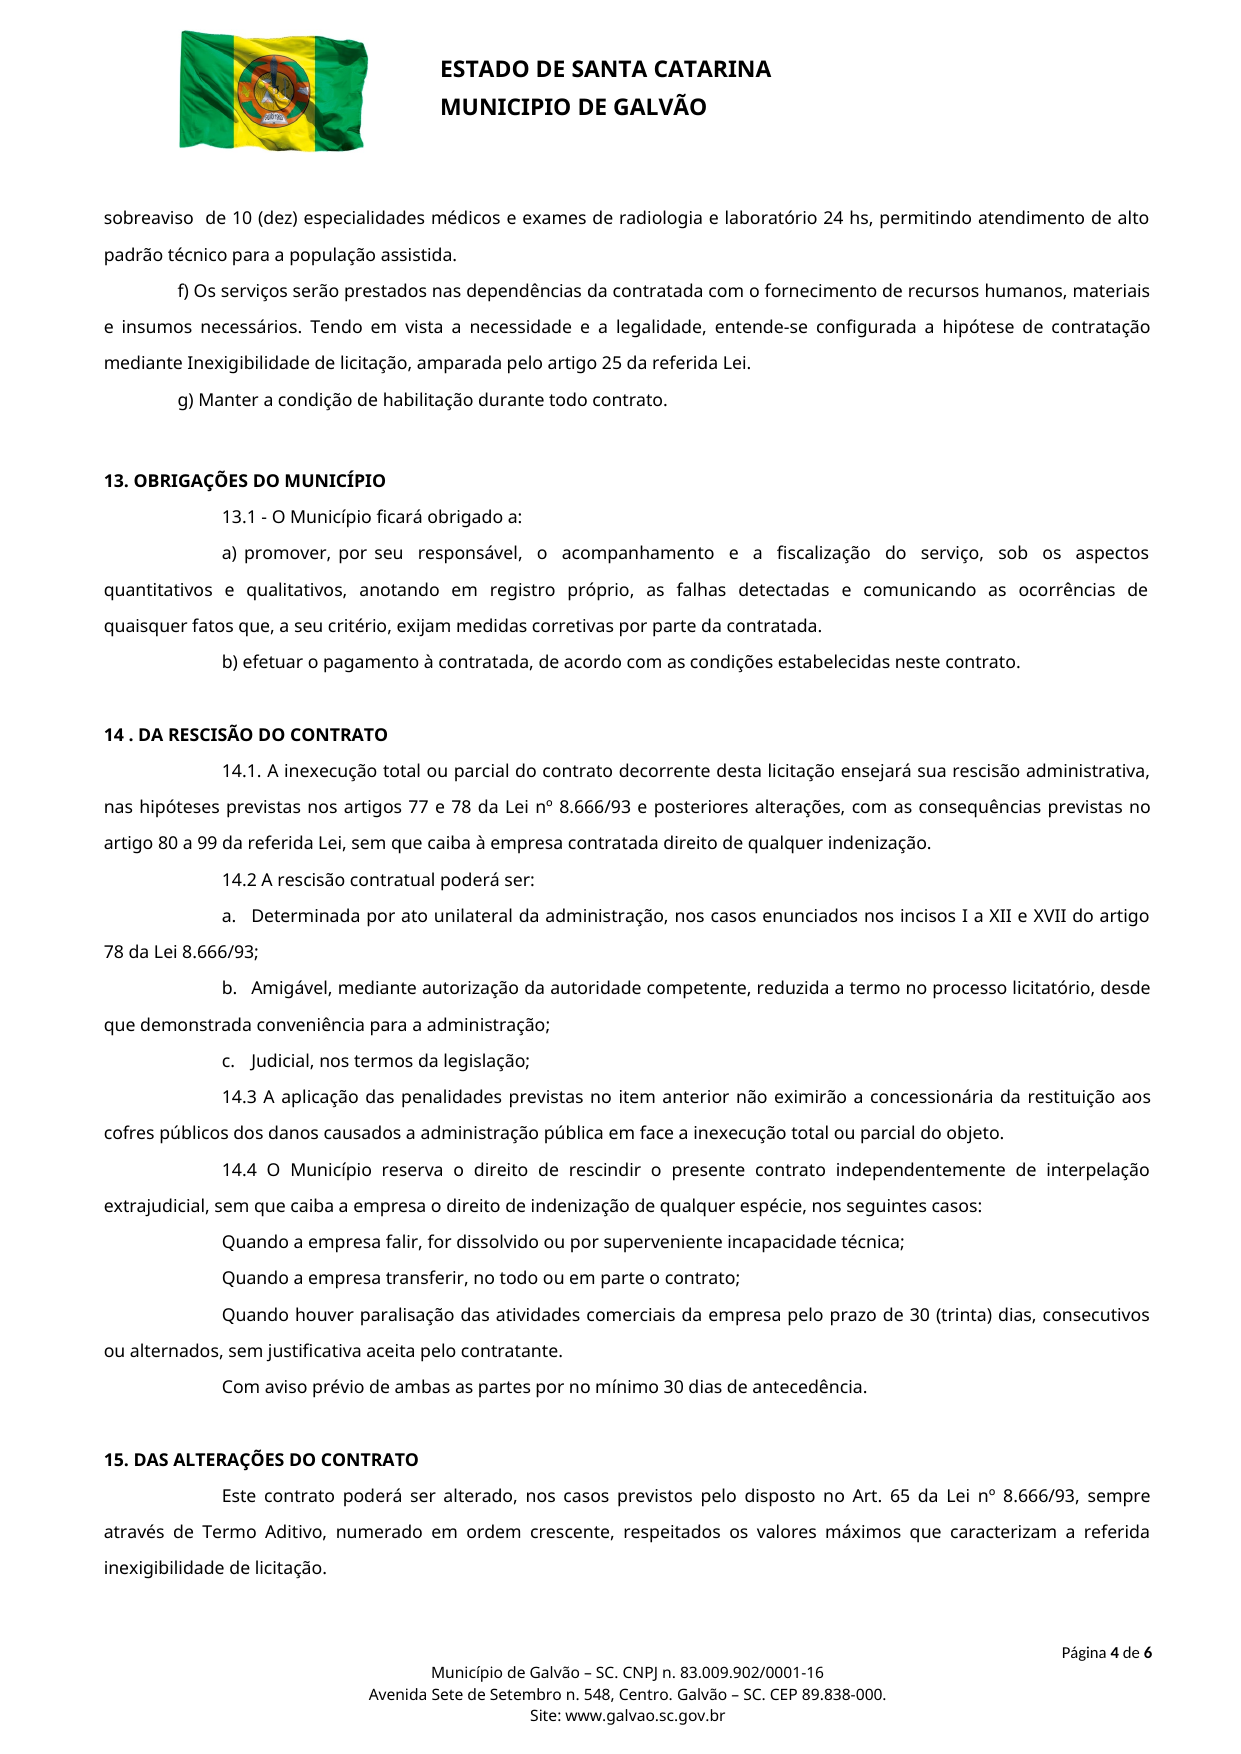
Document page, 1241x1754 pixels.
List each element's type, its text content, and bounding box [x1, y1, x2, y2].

text 14.3 A aplicação das penalidades previstas no item anterior não eximirão a concessionária da restituição aos cofres públicos dos danos causados a administração pública em face a inexecução total ou parcial do objeto. [103, 1084, 1152, 1145]
text Com aviso prévio de ambas as partes por no mínimo 30 dias de antecedência. [103, 1374, 1152, 1399]
text 14.2 A rescisão contratual poderá ser: [103, 867, 1152, 891]
text 13.1 - O Município ficará obrigado a: [103, 504, 1152, 529]
list Determinada por ato unilateral da administração, nos casos enunciados nos incisos I a XII e XVII do artigo 78 da Lei 8.666/93; [103, 903, 1152, 964]
text 15. DAS ALTERAÇÕES DO CONTRATO [103, 1447, 1152, 1471]
text a) promover, por seu responsável, o acompanhamento e a fiscalização do serviço, sob os aspectos quantitativos e qualitativos, anotando em registro próprio, as falhas detectadas e comunicando as ocorrências de quaisquer fatos que, a seu critério, exijam medidas corretivas por parte da contratada. [103, 541, 1152, 637]
text f) Os serviços serão prestados nas dependências da contratada com o fornecimento de recursos humanos, materiais e insumos necessários. Tendo em vista a necessidade e a legalidade, entende-se configurada a hipótese de contratação mediante Inexigibilidade de licitação, amparada pelo artigo 25 da referida Lei. [103, 278, 1152, 375]
text 13. OBRIGAÇÕES DO MUNICÍPIO [103, 468, 1152, 492]
list Judicial, nos termos da legislação; [103, 1048, 1152, 1072]
text Quando a empresa falir, for dissolvido ou por superveniente incapacidade técnica; [103, 1229, 1152, 1254]
text g) Manter a condição de habilitação durante todo contrato. [103, 387, 1152, 411]
text Quando houver paralisação das atividades comerciais da empresa pelo prazo de 30 (trinta) dias, consecutivos ou alternados, sem justificativa aceita pelo contratante. [103, 1302, 1152, 1362]
text Este contrato poderá ser alterado, nos casos previstos pelo disposto no Art. 65 da Lei nº 8.666/93, sempre através de Termo Aditivo, numerado em ordem crescente, respeitados os valores máximos que caracterizam a referida inexigibilidade de licitação. [103, 1483, 1152, 1580]
list Amigável, mediante autorização da autoridade competente, reduzida a termo no processo licitatório, desde que demonstrada conveniência para a administração; [103, 976, 1152, 1036]
text 14.1. A inexecução total ou parcial do contrato decorrente desta licitação ensejará sua rescisão administrativa, nas hipóteses previstas nos artigos 77 e 78 da Lei nº 8.666/93 e posteriores alterações, com as consequências previstas no artigo 80 a 99 da referida Lei, sem que caiba à empresa contratada direito de qualquer indenização. [103, 758, 1152, 855]
text 14 . DA RESCISÃO DO CONTRATO [103, 722, 1152, 746]
text Quando a empresa transferir, no todo ou em parte o contrato; [103, 1266, 1152, 1290]
text 14.4 O Município reserva o direito de rescindir o presente contrato independentemente de interpelação extrajudicial, sem que caiba a empresa o direito de indenização de qualquer espécie, nos seguintes casos: [103, 1157, 1152, 1217]
text b) efetuar o pagamento à contratada, de acordo com as condições estabelecidas neste contrato. [103, 649, 1152, 674]
picture [178, 29, 369, 153]
